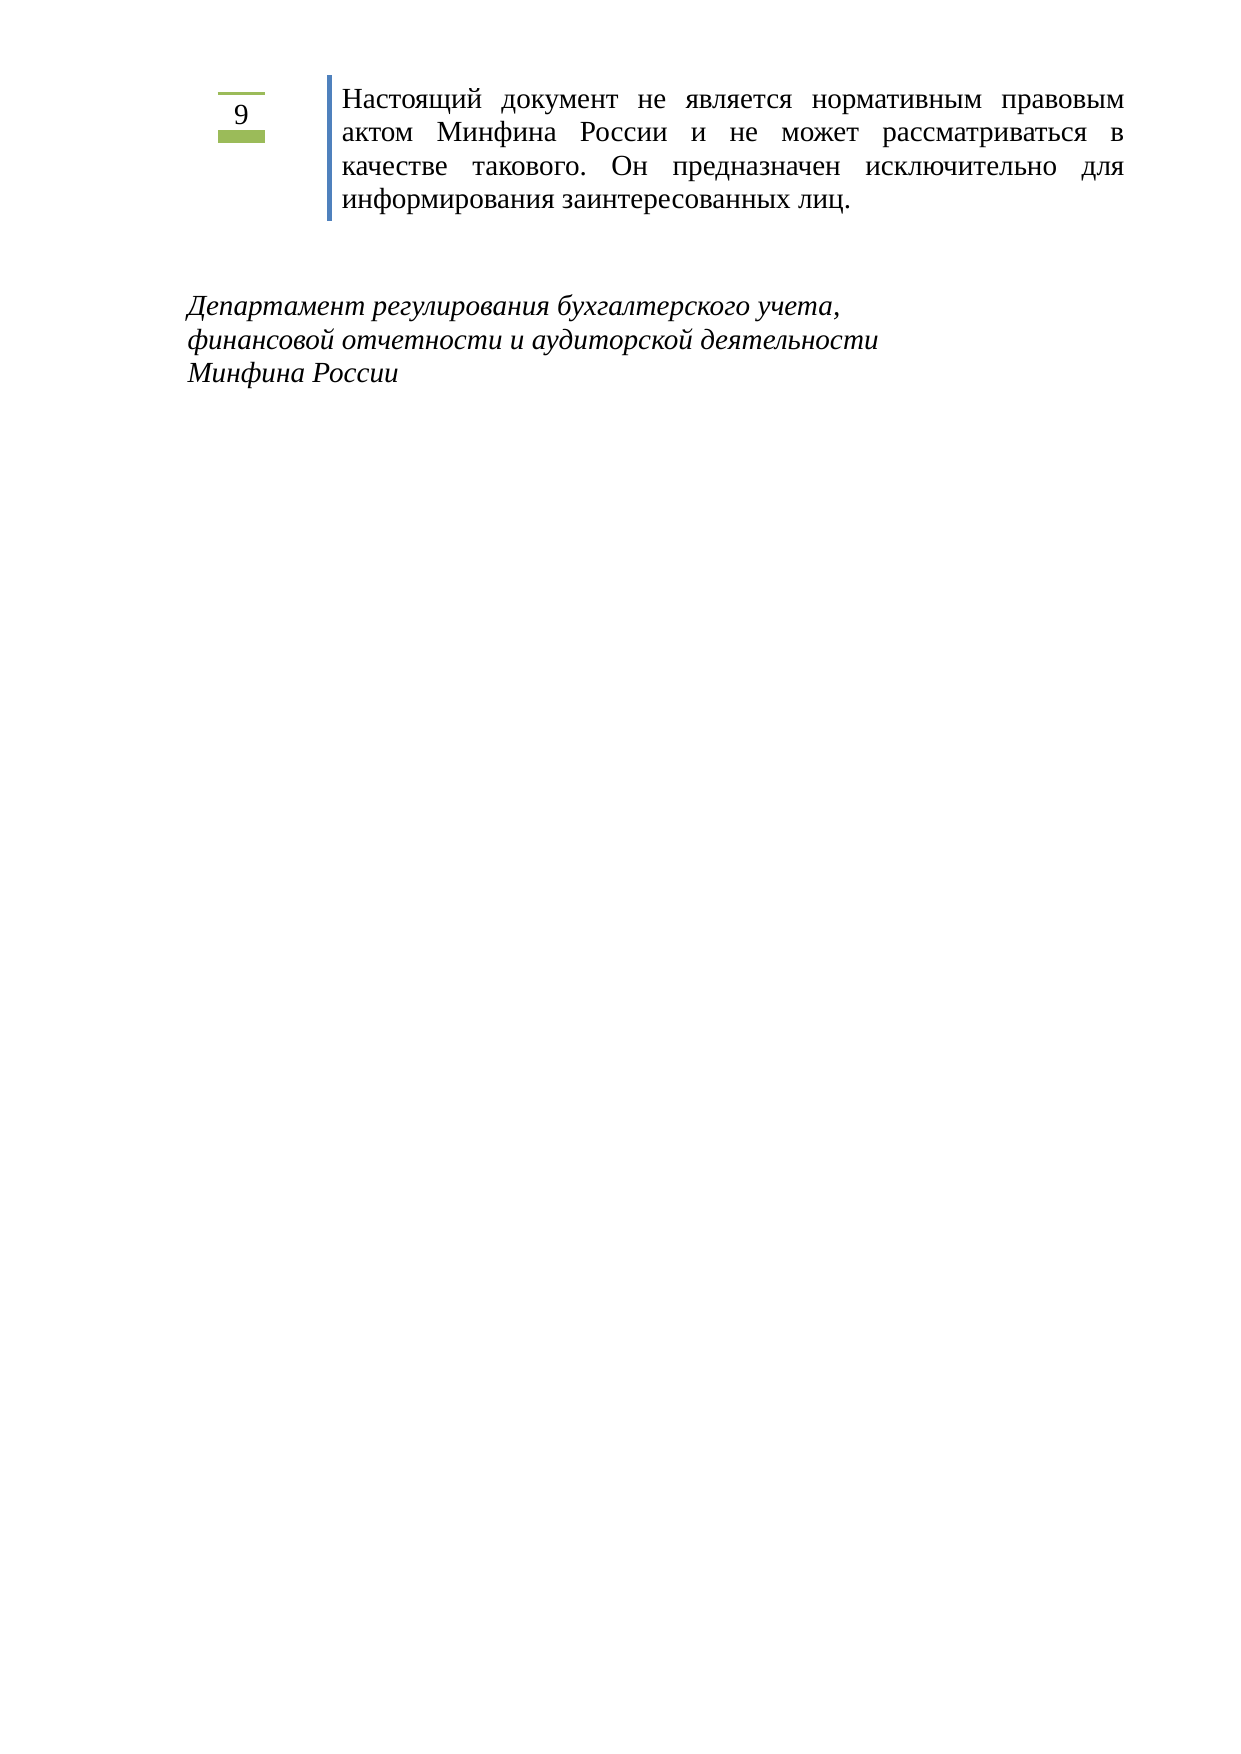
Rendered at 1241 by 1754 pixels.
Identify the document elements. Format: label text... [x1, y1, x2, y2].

text финансовой отчетности и аудиторской деятельности [187, 322, 1137, 355]
text Минфина России [187, 355, 1137, 389]
text Департамент регулирования бухгалтерского учета, [187, 288, 1137, 322]
